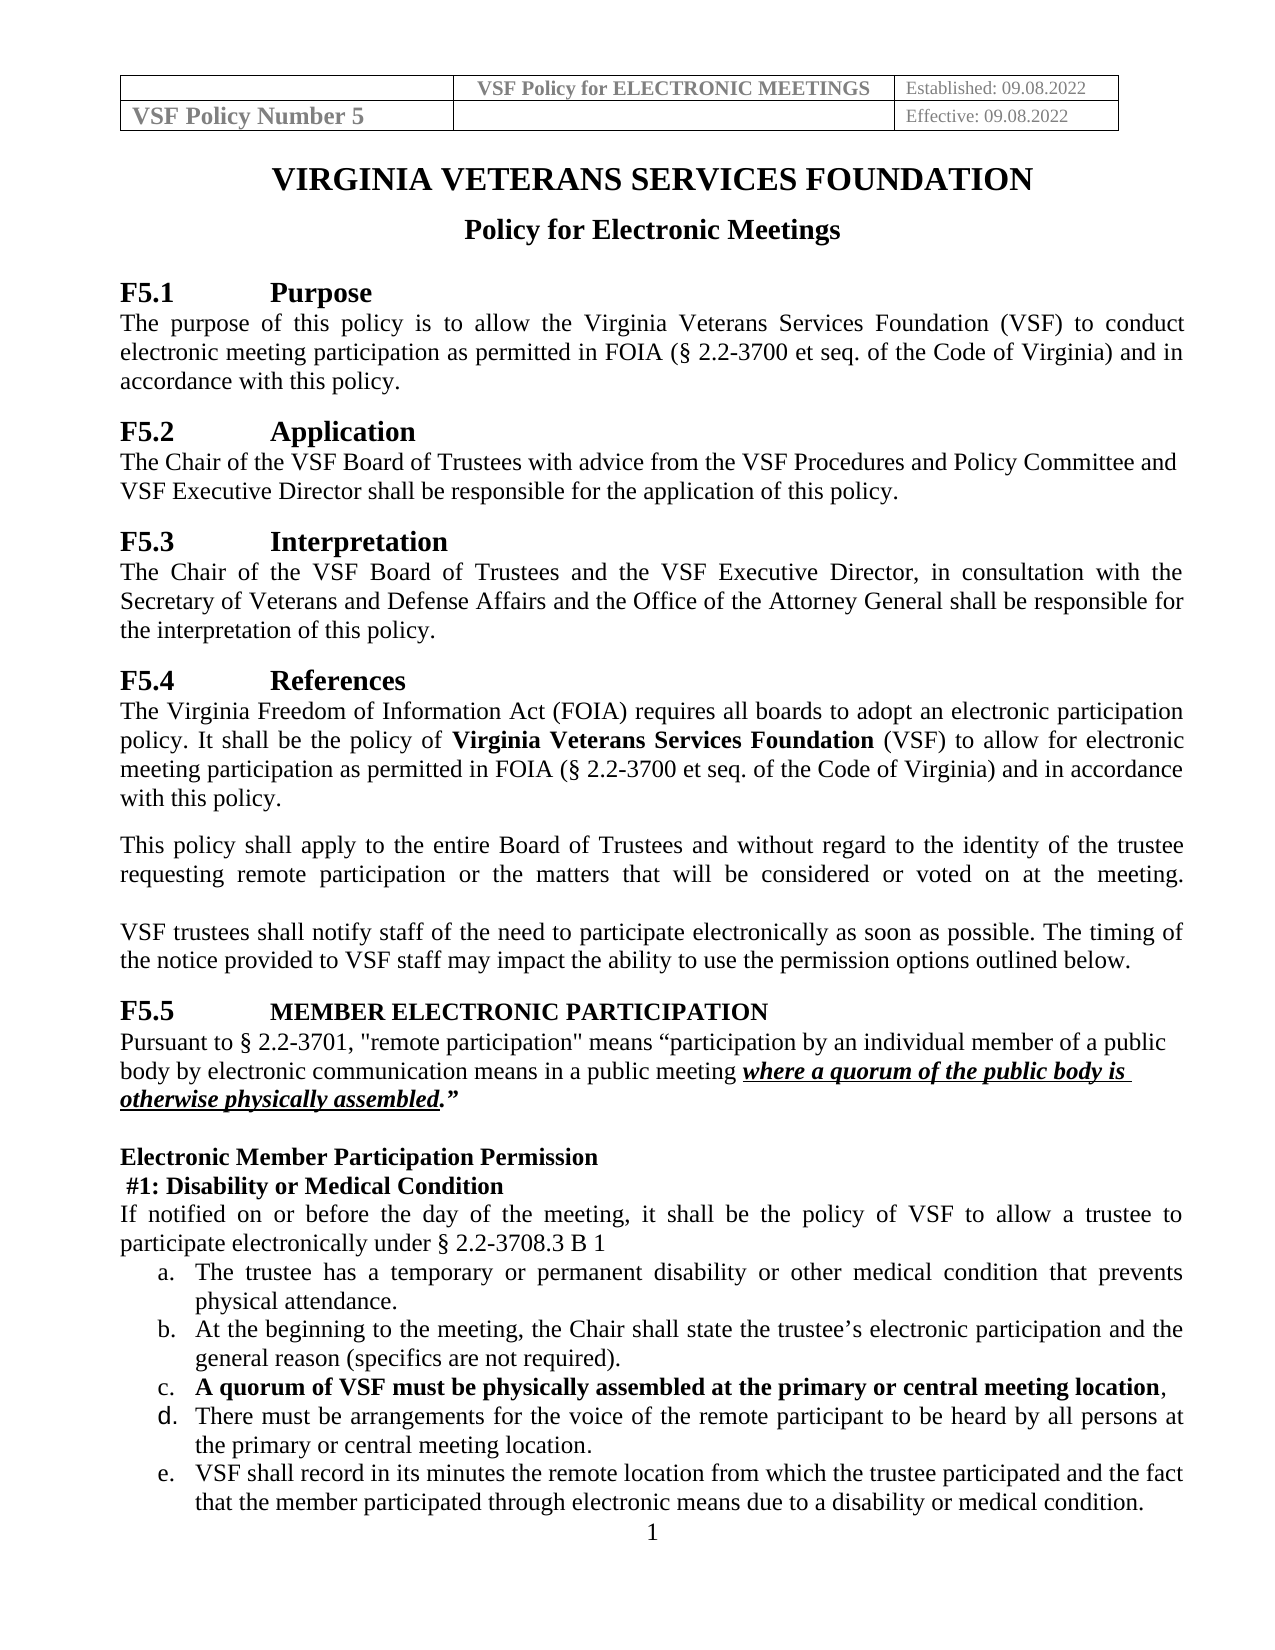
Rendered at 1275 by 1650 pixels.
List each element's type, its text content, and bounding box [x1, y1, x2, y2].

text If notified on or before the day of the meeting, it shall be the policy of VSF to allow a trustee to participate electronically under § 2.2-3708.3 B 1 [120, 1199, 1185, 1257]
text F5.1 Purpose [120, 275, 1185, 308]
text F5.2 Application [120, 414, 1185, 447]
list VSF shall record in its minutes the remote location from which the trustee participated and the fact that the member participated through electronic means due to a disability or medical condition. [157, 1458, 1185, 1516]
text The purpose of this policy is to allow the Virginia Veterans Services Foundation (VSF) to conduct electronic meeting participation as permitted in FOIA (§ 2.2-3700 et seq. of the Code of Virginia) and in accordance with this policy. [120, 308, 1185, 394]
text Pursuant to § 2.2-3701, "remote participation" means “participation by an individual member of a public body by electronic communication means in a public meeting where a quorum of the public body is otherwise physically assembled.” [120, 1027, 1185, 1113]
text Electronic Member Participation Permission [120, 1142, 1185, 1171]
title VIRGINIA VETERANS SERVICES FOUNDATION [120, 160, 1185, 198]
text The Chair of the VSF Board of Trustees with advice from the VSF Procedures and Policy Committee and VSF Executive Director shall be responsible for the application of this policy. [120, 447, 1185, 505]
list The trustee has a temporary or permanent disability or other medical condition that prevents physical attendance. [157, 1257, 1185, 1314]
list There must be arrangements for the voice of the remote participant to be heard by all persons at the primary or central meeting location. [157, 1401, 1185, 1458]
text F5.4 References [120, 663, 1185, 696]
text This policy shall apply to the entire Board of Trustees and without regard to the identity of the trustee requesting remote participation or the matters that will be considered or voted on at the meeting. [120, 831, 1185, 917]
text The Virginia Freedom of Information Act (FOIA) requires all boards to adopt an electronic participation policy. It shall be the policy of Virginia Veterans Services Foundation (VSF) to allow for electronic meeting participation as permitted in FOIA (§ 2.2-3700 et seq. of the Code of Virginia) and in accordance with this policy. [120, 696, 1185, 811]
title Policy for Electronic Meetings [120, 212, 1185, 246]
text The Chair of the VSF Board of Trustees and the VSF Executive Director, in consultation with the Secretary of Veterans and Defense Affairs and the Office of the Attorney General shall be responsible for the interpretation of this policy. [120, 557, 1185, 644]
list A quorum of VSF must be physically assembled at the primary or central meeting location, [157, 1372, 1185, 1401]
text #1: Disability or Medical Condition [120, 1171, 1185, 1199]
list At the beginning to the meeting, the Chair shall state the trustee’s electronic participation and the general reason (specifics are not required). [157, 1314, 1185, 1372]
text F5.5 MEMBER ELECTRONIC PARTICIPATION [120, 993, 1185, 1027]
text VSF trustees shall notify staff of the need to participate electronically as soon as possible. The timing of the notice provided to VSF staff may impact the ability to use the permission options outlined below. [120, 917, 1185, 974]
text F5.3 Interpretation [120, 524, 1185, 557]
